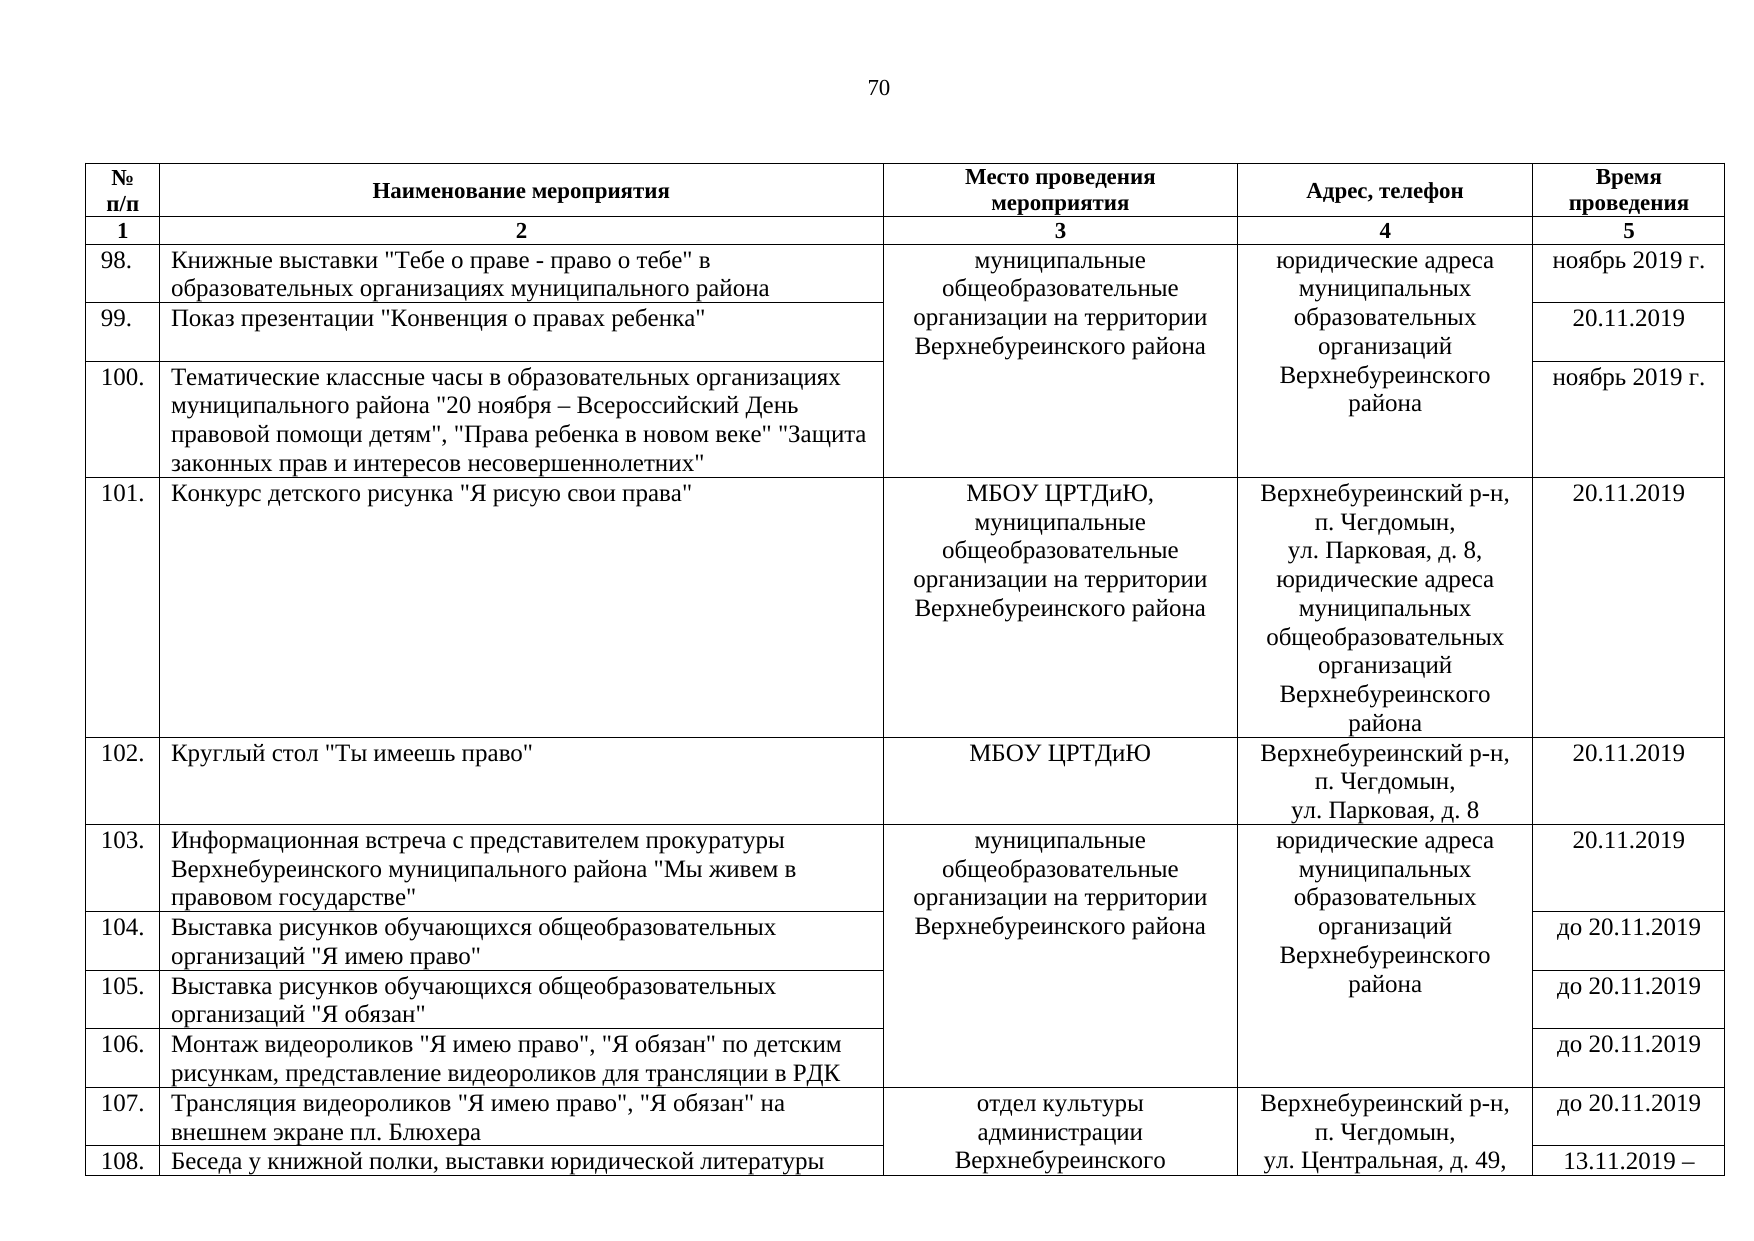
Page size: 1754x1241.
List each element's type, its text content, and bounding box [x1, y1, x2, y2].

table_cell Выставка рисунков обучающихся общеобразовательных организаций "Я имею право" [160, 912, 883, 970]
table_cell Монтаж видеороликов "Я имею право", "Я обязан" по детским рисункам, представление видеороликов для трансляции в РДК [160, 1029, 883, 1087]
table_cell 20.11.2019 [1533, 738, 1724, 824]
table_cell [86, 245, 159, 302]
table_cell 5 [1533, 217, 1724, 244]
table_cell ноябрь 2019 г. [1533, 362, 1724, 477]
table_cell [86, 912, 159, 970]
table_cell Верхнебуреинский р-н, п. Чегдомын, ул. Парковая, д. 8 [1238, 738, 1532, 824]
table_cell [160, 1146, 883, 1175]
table_cell 20.11.2019 [1533, 303, 1724, 361]
table_header № п/п [86, 164, 159, 216]
table_cell 2 [160, 217, 883, 244]
table_cell [86, 1029, 159, 1087]
table_cell юридические адреса муниципальных образовательных организаций Верхнебуреинского района [1238, 245, 1532, 477]
table_cell до 20.11.2019 [1533, 1029, 1724, 1087]
table_cell Круглый стол "Ты имеешь право" [160, 738, 883, 824]
table_cell 3 [884, 217, 1237, 244]
table_cell 13.11.2019 – 27.11.2019 [1533, 1146, 1724, 1175]
table_cell отдел культуры администрации Верхнебуреинского муниципального района Хабаровского края [884, 1088, 1237, 1175]
table_cell [86, 362, 159, 477]
table_header Время проведения [1533, 164, 1724, 216]
table_cell Показ презентации "Конвенция о правах ребенка" [160, 303, 883, 361]
table_cell [86, 971, 159, 1028]
table_cell Информационная встреча с представителем прокуратуры Верхнебуреинского муниципального района "Мы живем в правовом государстве" [160, 825, 883, 911]
table_cell 20.11.2019 [1533, 825, 1724, 911]
table_cell МБОУ ЦРТДиЮ, муниципальные общеобразовательные организации на территории Верхнебуреинского района [884, 478, 1237, 737]
table_cell Верхнебуреинский р-н, п. Чегдомын, ул. Центральная, д. 49, тел. (42149) 5 18 85 [1238, 1088, 1532, 1175]
table_cell 20.11.2019 [1533, 478, 1724, 737]
table_cell [86, 478, 159, 737]
table_cell 1 [86, 217, 159, 244]
table_cell до 20.11.2019 [1533, 971, 1724, 1028]
table_cell [86, 825, 159, 911]
table_cell [86, 738, 159, 824]
table_header Наименование мероприятия [160, 164, 883, 216]
table_cell МБОУ ЦРТДиЮ [884, 738, 1237, 824]
table_cell Трансляция видеороликов "Я имею право", "Я обязан" на внешнем экране пл. Блюхера [160, 1088, 883, 1145]
table_cell муниципальные общеобразовательные организации на территории Верхнебуреинского района [884, 825, 1237, 1087]
table_cell юридические адреса муниципальных образовательных организаций Верхнебуреинского района [1238, 825, 1532, 1087]
table_cell муниципальные общеобразовательные организации на территории Верхнебуреинского района [884, 245, 1237, 477]
table_cell Верхнебуреинский р-н, п. Чегдомын, ул. Парковая, д. 8, юридические адреса муниципальных общеобразовательных организаций Верхнебуреинского района [1238, 478, 1532, 737]
table_header Место проведения мероприятия [884, 164, 1237, 216]
table_cell до 20.11.2019 [1533, 1088, 1724, 1145]
table_cell [86, 303, 159, 361]
table_cell ноябрь 2019 г. [1533, 245, 1724, 302]
table_cell [86, 1088, 159, 1145]
table_cell Конкурс детского рисунка "Я рисую свои права" [160, 478, 883, 737]
table_header Адрес, телефон [1238, 164, 1532, 216]
table_cell Книжные выставки "Тебе о праве - право о тебе" в образовательных организациях муниципального района [160, 245, 883, 302]
table_cell [86, 1146, 159, 1175]
table_cell Тематические классные часы в образовательных организациях муниципального района "20 ноября – Всероссийский День правовой помощи детям", "Права ребенка в новом веке" "Защита законных прав и интересов несовершеннолетних" [160, 362, 883, 477]
table_cell до 20.11.2019 [1533, 912, 1724, 970]
table_cell 4 [1238, 217, 1532, 244]
table_cell Выставка рисунков обучающихся общеобразовательных организаций "Я обязан" [160, 971, 883, 1028]
